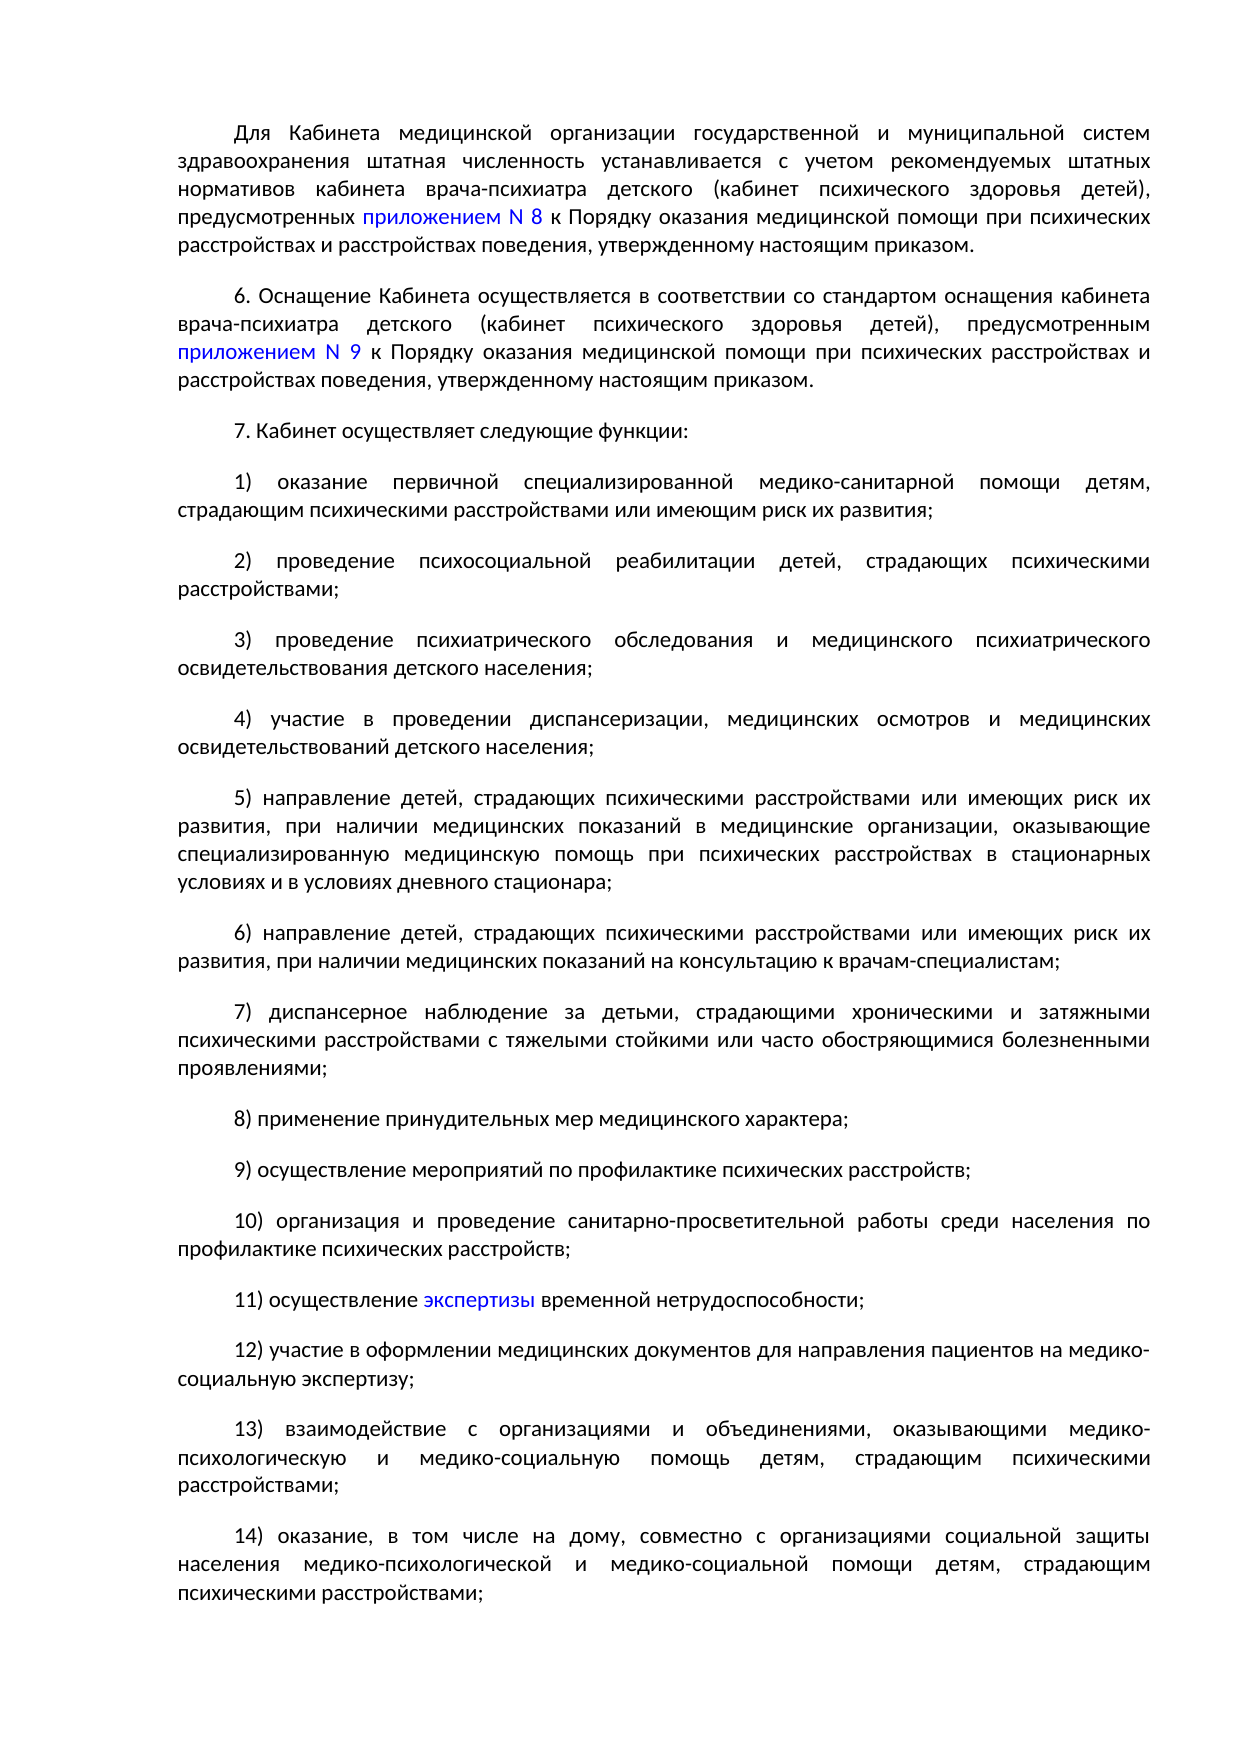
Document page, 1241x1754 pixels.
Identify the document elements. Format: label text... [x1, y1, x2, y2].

text 4) участие в проведении диспансеризации, медицинских осмотров и медицинских освидетельствований детского населения; [177, 704, 1152, 760]
text 11) осуществление экспертизы временной нетрудоспособности; [177, 1285, 1152, 1313]
text 13) взаимодействие с организациями и объединениями, оказывающими медико-психологическую и медико-социальную помощь детям, страдающим психическими расстройствами; [177, 1414, 1152, 1499]
text 7. Кабинет осуществляет следующие функции: [177, 416, 1152, 444]
text 6) направление детей, страдающих психическими расстройствами или имеющих риск их развития, при наличии медицинских показаний на консультацию к врачам-специалистам; [177, 918, 1152, 974]
text Для Кабинета медицинской организации государственной и муниципальной систем здравоохранения штатная численность устанавливается с учетом рекомендуемых штатных нормативов кабинета врача-психиатра детского (кабинет психического здоровья детей), предусмотренных приложением N 8 к Порядку оказания медицинской помощи при психических расстройствах и расстройствах поведения, утвержденному настоящим приказом. [177, 118, 1152, 258]
text 8) применение принудительных мер медицинского характера; [177, 1104, 1152, 1132]
text 3) проведение психиатрического обследования и медицинского психиатрического освидетельствования детского населения; [177, 625, 1152, 681]
text 5) направление детей, страдающих психическими расстройствами или имеющих риск их развития, при наличии медицинских показаний в медицинские организации, оказывающие специализированную медицинскую помощь при психических расстройствах в стационарных условиях и в условиях дневного стационара; [177, 783, 1152, 895]
text 14) оказание, в том числе на дому, совместно с организациями социальной защиты населения медико-психологической и медико-социальной помощи детям, страдающим психическими расстройствами; [177, 1522, 1152, 1606]
text 2) проведение психосоциальной реабилитации детей, страдающих психическими расстройствами; [177, 546, 1152, 602]
text 7) диспансерное наблюдение за детьми, страдающими хроническими и затяжными психическими расстройствами с тяжелыми стойкими или часто обостряющимися болезненными проявлениями; [177, 997, 1152, 1081]
text 9) осуществление мероприятий по профилактике психических расстройств; [177, 1155, 1152, 1183]
text 10) организация и проведение санитарно-просветительной работы среди населения по профилактике психических расстройств; [177, 1206, 1152, 1262]
text 12) участие в оформлении медицинских документов для направления пациентов на медико-социальную экспертизу; [177, 1336, 1152, 1392]
text 1) оказание первичной специализированной медико-санитарной помощи детям, страдающим психическими расстройствами или имеющим риск их развития; [177, 467, 1152, 523]
text 6. Оснащение Кабинета осуществляется в соответствии со стандартом оснащения кабинета врача-психиатра детского (кабинет психического здоровья детей), предусмотренным приложением N 9 к Порядку оказания медицинской помощи при психических расстройствах и расстройствах поведения, утвержденному настоящим приказом. [177, 281, 1152, 393]
